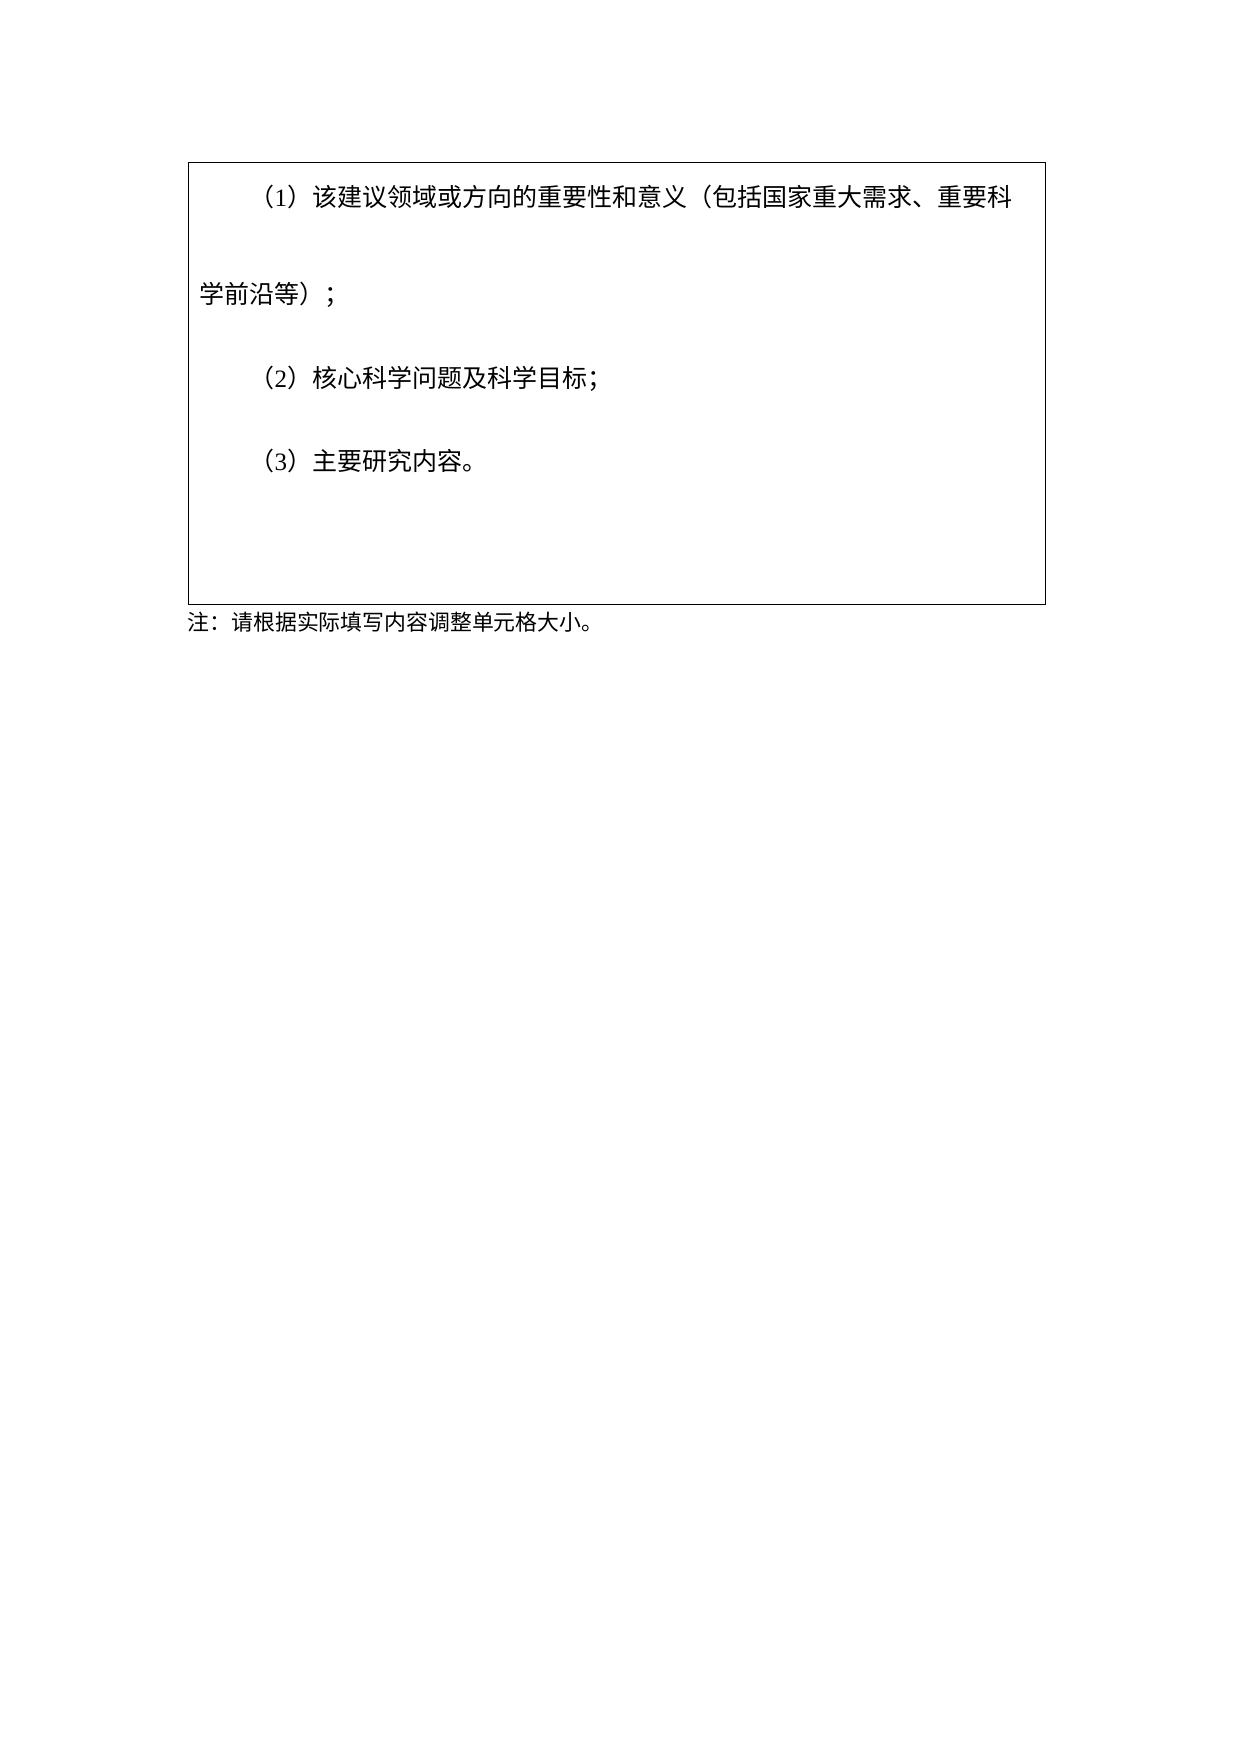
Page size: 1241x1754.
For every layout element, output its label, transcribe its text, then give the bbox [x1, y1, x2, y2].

text 注：请根据实际填写内容调整单元格大小。 [187, 604, 1053, 637]
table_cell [189, 163, 1045, 603]
